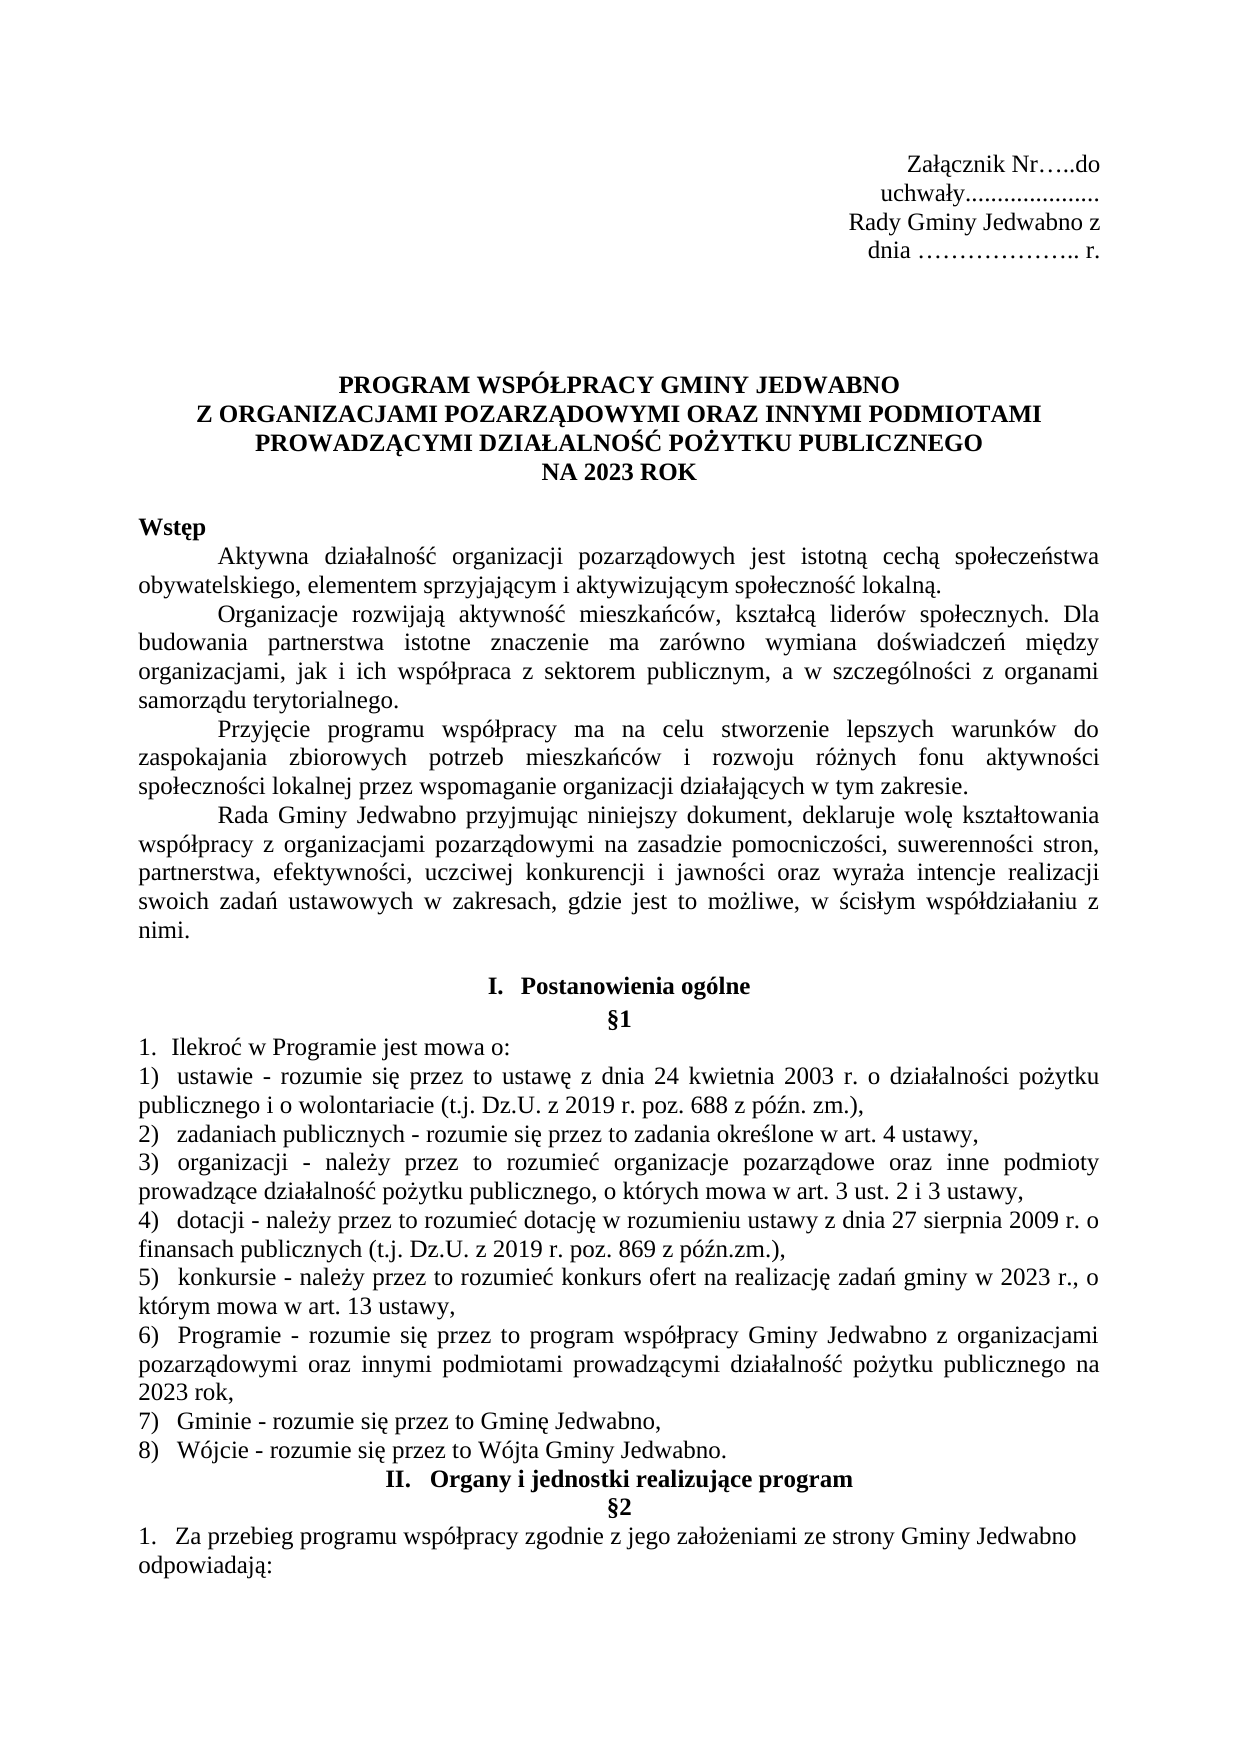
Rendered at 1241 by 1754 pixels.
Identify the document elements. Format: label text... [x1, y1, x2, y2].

list zadaniach publicznych - rozumie się przez to zadania określone w art. 4 ustawy, [138, 1119, 1100, 1147]
text Z ORGANIZACJAMI POZARZĄDOWYMI ORAZ INNYMI PODMIOTAMI PROWADZĄCYMI DZIAŁALNOŚĆ POŻYTKU PUBLICZNEGO [138, 399, 1100, 457]
text §1 [138, 1004, 1100, 1032]
list Organy i jednostki realizujące program [138, 1464, 1100, 1492]
text PROGRAM WSPÓŁPRACY GMINY JEDWABNO [138, 370, 1100, 399]
text Aktywna działalność organizacji pozarządowych jest istotną cechą społeczeństwa obywatelskiego, elementem sprzyjającym i aktywizującym społeczność lokalną. [138, 541, 1100, 599]
text Rady Gminy Jedwabno z dnia ……………….. r. [836, 207, 1100, 264]
text NA 2023 ROK [138, 457, 1100, 485]
list organizacji - należy przez to rozumieć organizacje pozarządowe oraz inne podmioty prowadzące działalność pożytku publicznego, o których mowa w art. 3 ust. 2 i 3 ustawy, [138, 1147, 1100, 1205]
list ustawie - rozumie się przez to ustawę z dnia 24 kwietnia 2003 r. o działalności pożytku publicznego i o wolontariacie (t.j. Dz.U. z 2019 r. poz. 688 z późn. zm.), [138, 1061, 1100, 1119]
text §2 [138, 1492, 1100, 1521]
text Organizacje rozwijają aktywność mieszkańców, kształcą liderów społecznych. Dla budowania partnerstwa istotne znaczenie ma zarówno wymiana doświadczeń między organizacjami, jak i ich współpraca z sektorem publicznym, a w szczególności z organami samorządu terytorialnego. [138, 599, 1100, 714]
text Rada Gminy Jedwabno przyjmując niniejszy dokument, deklaruje wolę kształtowania współpracy z organizacjami pozarządowymi na zasadzie pomocniczości, suwerenności stron, partnerstwa, efektywności, uczciwej konkurencji i jawności oraz wyraża intencje realizacji swoich zadań ustawowych w zakresach, gdzie jest to możliwe, w ścisłym współdziałaniu z nimi. [138, 800, 1100, 944]
list Gminie - rozumie się przez to Gminę Jedwabno, [138, 1406, 1100, 1435]
text Przyjęcie programu współpracy ma na celu stworzenie lepszych warunków do zaspokajania zbiorowych potrzeb mieszkańców i rozwoju różnych fonu aktywności społeczności lokalnej przez wspomaganie organizacji działających w tym zakresie. [138, 714, 1100, 800]
list konkursie - należy przez to rozumieć konkurs ofert na realizację zadań gminy w 2023 r., o którym mowa w art. 13 ustawy, [138, 1262, 1100, 1320]
text Wstęp [138, 512, 1100, 541]
list Wójcie - rozumie się przez to Wójta Gminy Jedwabno. [138, 1435, 1100, 1464]
list Postanowienia ogólne [138, 971, 1100, 999]
list Za przebieg programu współpracy zgodnie z jego założeniami ze strony Gminy Jedwabno odpowiadają: [138, 1521, 1100, 1579]
list Programie - rozumie się przez to program współpracy Gminy Jedwabno z organizacjami pozarządowymi oraz innymi podmiotami prowadzącymi działalność pożytku publicznego na 2023 rok, [138, 1320, 1100, 1406]
text Załącznik Nr…..do uchwały [865, 149, 1100, 207]
list Ilekroć w Programie jest mowa o: [138, 1032, 1100, 1061]
list dotacji - należy przez to rozumieć dotację w rozumieniu ustawy z dnia 27 sierpnia 2009 r. o finansach publicznych (t.j. Dz.U. z 2019 r. poz. 869 z późn.zm.), [138, 1205, 1100, 1262]
